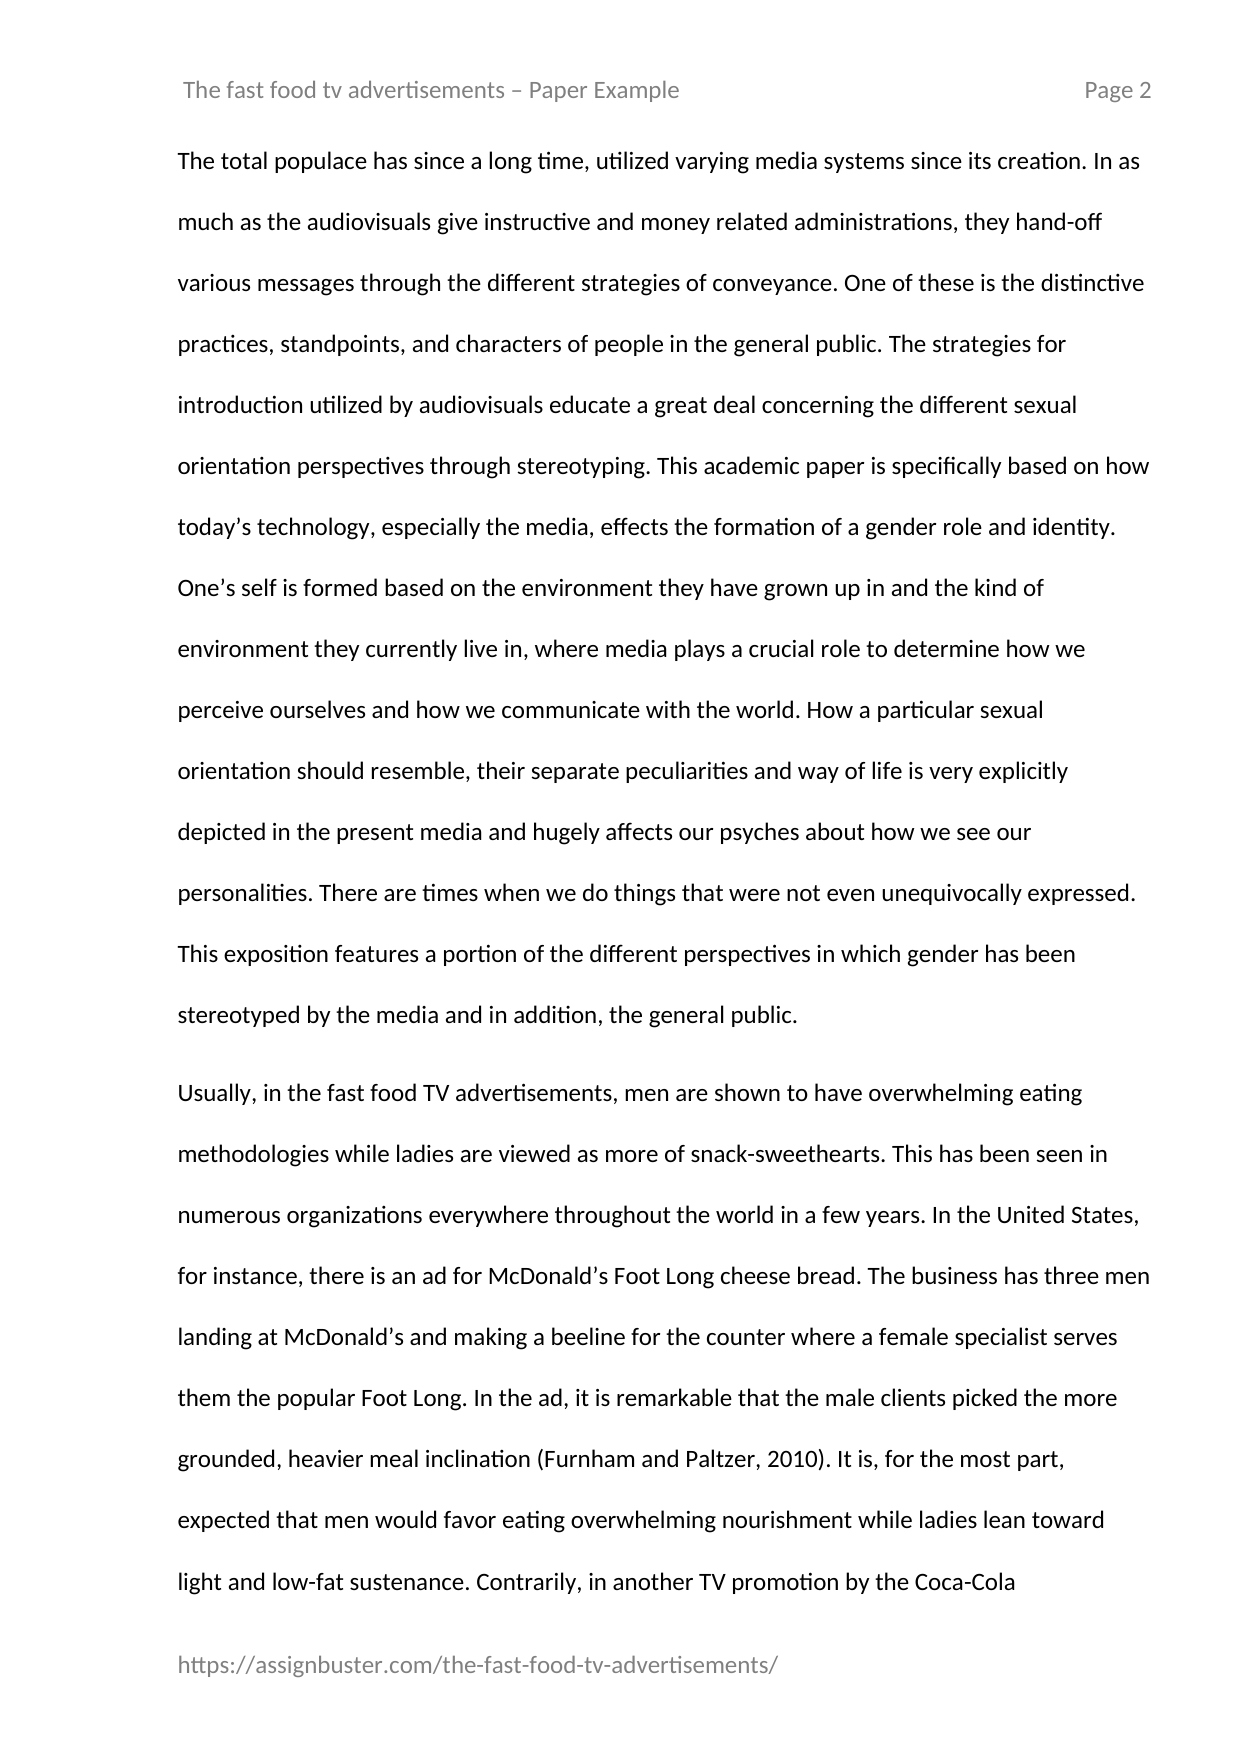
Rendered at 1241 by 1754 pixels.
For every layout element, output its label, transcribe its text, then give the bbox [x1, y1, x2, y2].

text The total populace has since a long time, utilized varying media systems since its creation. In as much as the audiovisuals give instructive and money related administrations, they hand-off various messages through the different strategies of conveyance. One of these is the distinctive practices, standpoints, and characters of people in the general public. The strategies for introduction utilized by audiovisuals educate a great deal concerning the different sexual orientation perspectives through stereotyping. This academic paper is specifically based on how today’s technology, especially the media, effects the formation of a gender role and identity. One’s self is formed based on the environment they have grown up in and the kind of environment they currently live in, where media plays a crucial role to determine how we perceive ourselves and how we communicate with the world. How a particular sexual orientation should resemble, their separate peculiarities and way of life is very explicitly depicted in the present media and hugely affects our psyches about how we see our personalities. There are times when we do things that were not even unequivocally expressed. This exposition features a portion of the different perspectives in which gender has been stereotyped by the media and in addition, the general public. [177, 145, 1152, 1030]
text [177, 1077, 1152, 1596]
